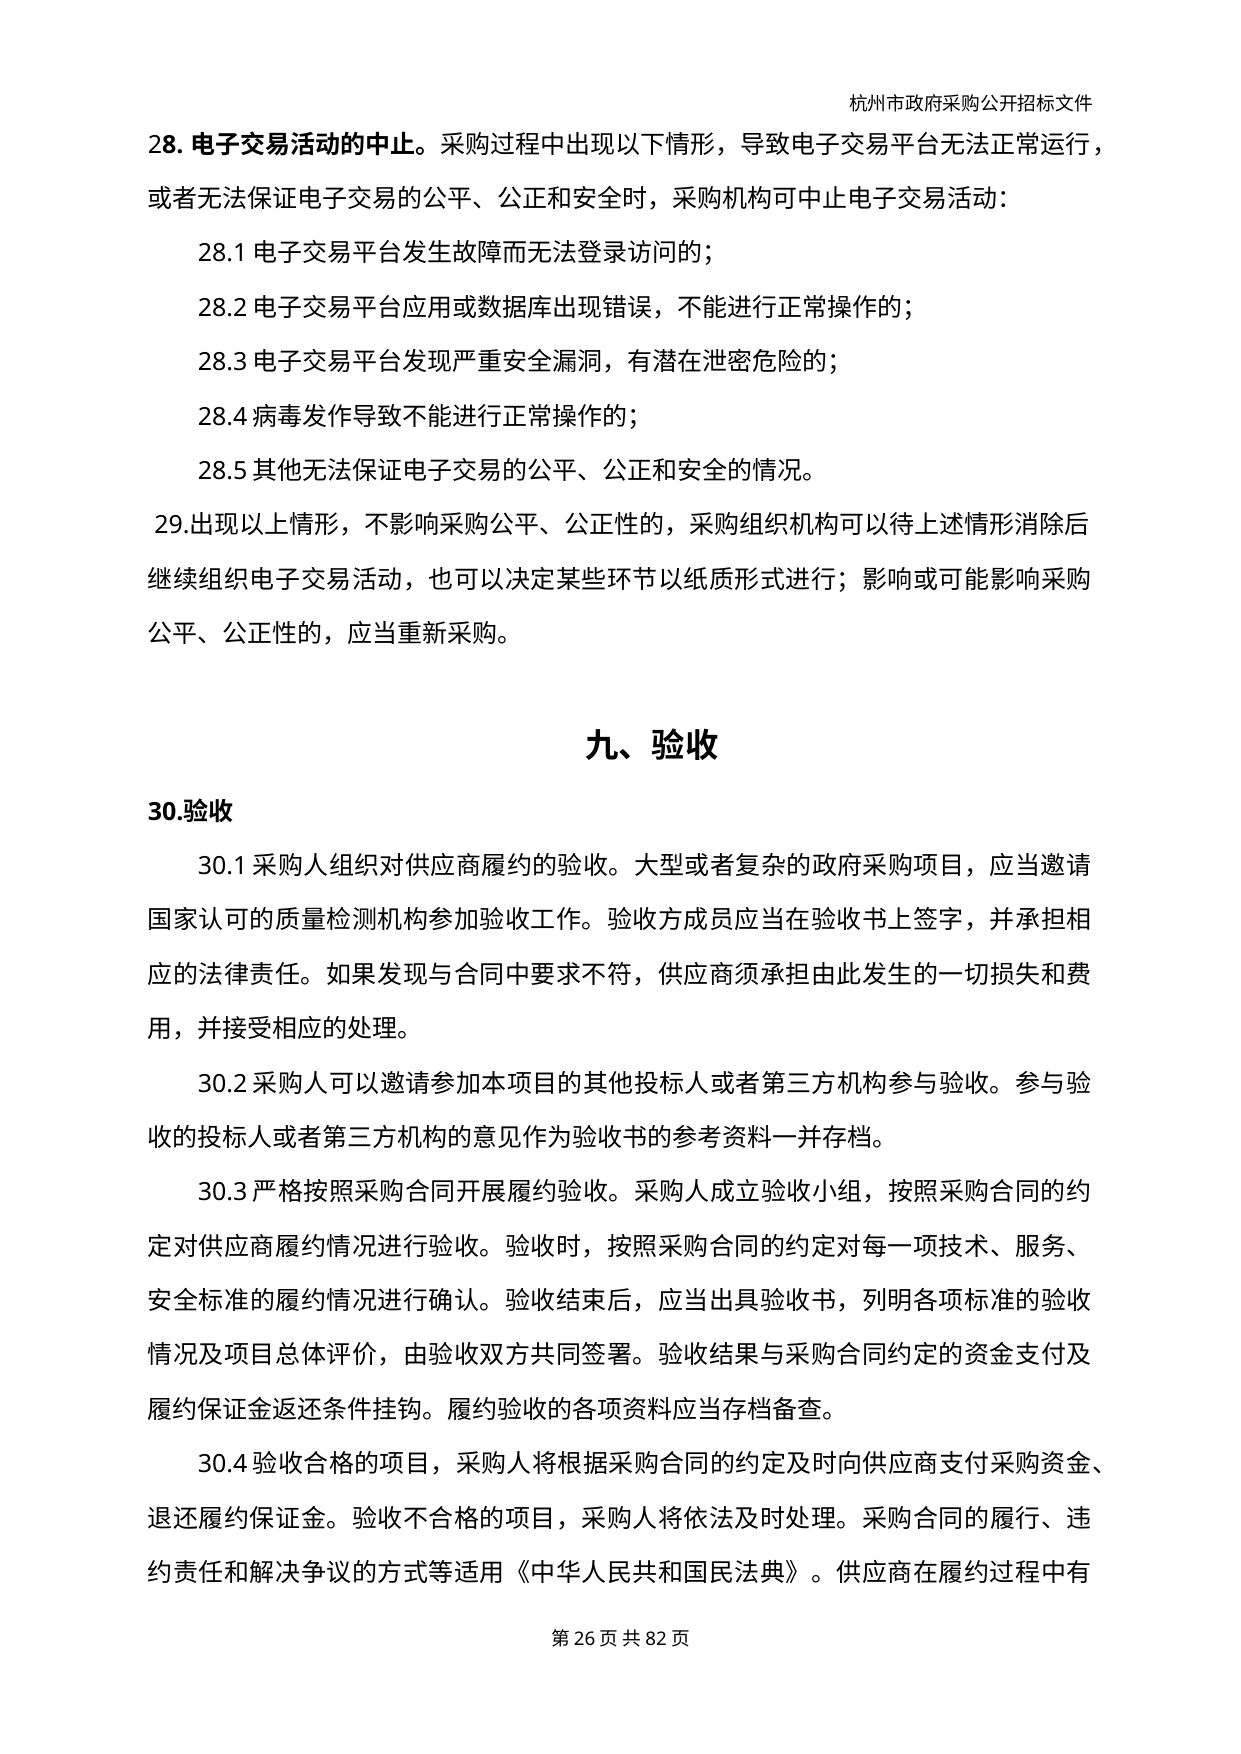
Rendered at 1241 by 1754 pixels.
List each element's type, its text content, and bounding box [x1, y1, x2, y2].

text 28.5其他无法保证电子交易的公平、公正和安全的情况。 [148, 450, 1093, 487]
text 30.3严格按照采购合同开展履约验收。采购人成立验收小组，按照采购合同的约定对供应商履约情况进行验收。验收时，按照采购合同的约定对每一项技术、服务、安全标准的履约情况进行确认。验收结束后，应当出具验收书，列明各项标准的验收情况及项目总体评价，由验收双方共同签署。验收结果与采购合同约定的资金支付及履约保证金返还条件挂钩。履约验收的各项资料应当存档备查。 [148, 1172, 1093, 1426]
text 30.2采购人可以邀请参加本项目的其他投标人或者第三方机构参与验收。参与验收的投标人或者第三方机构的意见作为验收书的参考资料一并存档。 [148, 1063, 1093, 1154]
text 29.出现以上情形，不影响采购公平、公正性的，采购组织机构可以待上述情形消除后继续组织电子交易活动，也可以决定某些环节以纸质形式进行；影响或可能影响采购公平、公正性的，应当重新采购。 [148, 505, 1093, 650]
text 28.1电子交易平台发生故障而无法登录访问的； [148, 233, 1093, 269]
text 28.4病毒发作导致不能进行正常操作的； [148, 396, 1093, 432]
text 九、验收 [160, 719, 1093, 767]
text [148, 1444, 1093, 1589]
text 28.2电子交易平台应用或数据库出现错误，不能进行正常操作的； [148, 287, 1093, 323]
text 28.3电子交易平台发现严重安全漏洞，有潜在泄密危险的； [148, 342, 1093, 378]
text 30.1采购人组织对供应商履约的验收。大型或者复杂的政府采购项目，应当邀请国家认可的质量检测机构参加验收工作。验收方成员应当在验收书上签字，并承担相应的法律责任。如果发现与合同中要求不符，供应商须承担由此发生的一切损失和费用，并接受相应的处理。 [148, 846, 1093, 1045]
text 28. 电子交易活动的中止。采购过程中出现以下情形，导致电子交易平台无法正常运行，或者无法保证电子交易的公平、公正和安全时，采购机构可中止电子交易活动： [148, 124, 1093, 215]
text 30.验收 [148, 791, 1093, 827]
